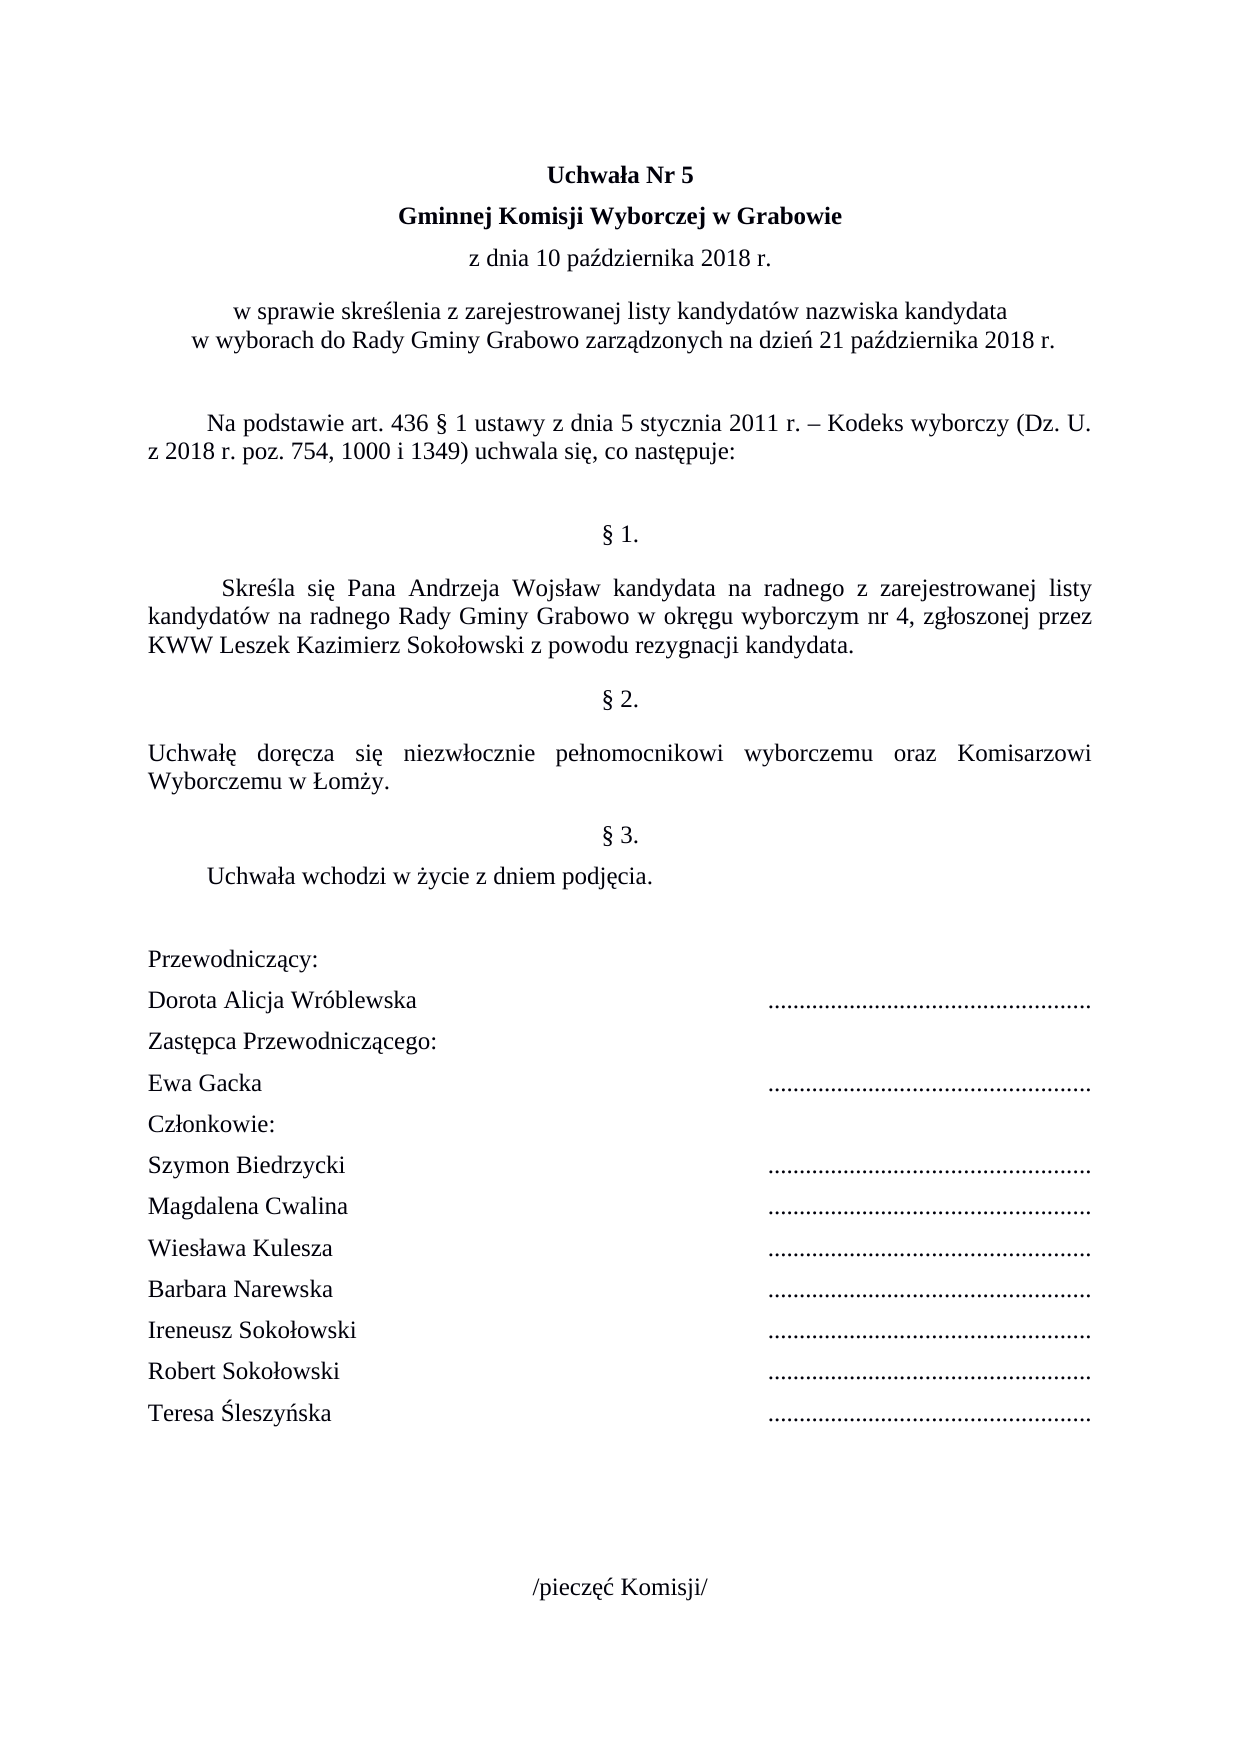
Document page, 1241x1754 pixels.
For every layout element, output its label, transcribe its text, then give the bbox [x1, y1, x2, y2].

text Zastępca Przewodniczącego: [148, 1026, 1093, 1055]
text Ireneusz Sokołowski [148, 1315, 1093, 1344]
text § 1. [148, 519, 1093, 548]
text Teresa Śleszyńska [148, 1398, 1093, 1426]
text z dnia 10 października 2018 r. [148, 243, 1093, 271]
text Przewodniczący: [148, 944, 1093, 973]
text § 3. [148, 820, 1093, 849]
text Wiesława Kulesza [148, 1233, 1093, 1261]
text Robert Sokołowski [148, 1356, 1093, 1385]
text Magdalena Cwalina [148, 1191, 1093, 1220]
text Dorota Alicja Wróblewska [148, 985, 1093, 1014]
text Uchwałę doręcza się niezwłocznie pełnomocnikowi wyborczemu oraz Komisarzowi Wyborczemu w Łomży. [148, 738, 1093, 795]
text Szymon Biedrzycki [148, 1150, 1093, 1179]
text Członkowie: [148, 1109, 1093, 1138]
text w sprawie skreślenia z zarejestrowanej listy kandydatów nazwiska kandydata w wyborach do Rady Gminy Grabowo zarządzonych na dzień 21 października 2018 r. [148, 296, 1093, 354]
text § 2. [148, 684, 1093, 713]
text Na podstawie art. 436 § 1 ustawy z dnia 5 stycznia 2011 r. – Kodeks wyborczy (Dz. U. z 2018 r. poz. 754, 1000 i 1349) uchwala się, co następuje: [148, 408, 1093, 465]
text Barbara Narewska [148, 1274, 1093, 1303]
text Gminnej Komisji Wyborczej w Grabowie [148, 201, 1093, 230]
text Ewa Gacka [148, 1068, 1093, 1096]
text Skreśla się Pana Andrzeja Wojsław kandydata na radnego z zarejestrowanej listy kandydatów na radnego Rady Gminy Grabowo w okręgu wyborczym nr 4, zgłoszonej przez KWW Leszek Kazimierz Sokołowski z powodu rezygnacji kandydata. [148, 573, 1093, 659]
text Uchwała wchodzi w życie z dniem podjęcia. [148, 861, 1093, 890]
text Uchwała Nr 5 [148, 160, 1093, 189]
text /pieczęć Komisji/ [148, 1570, 1093, 1601]
